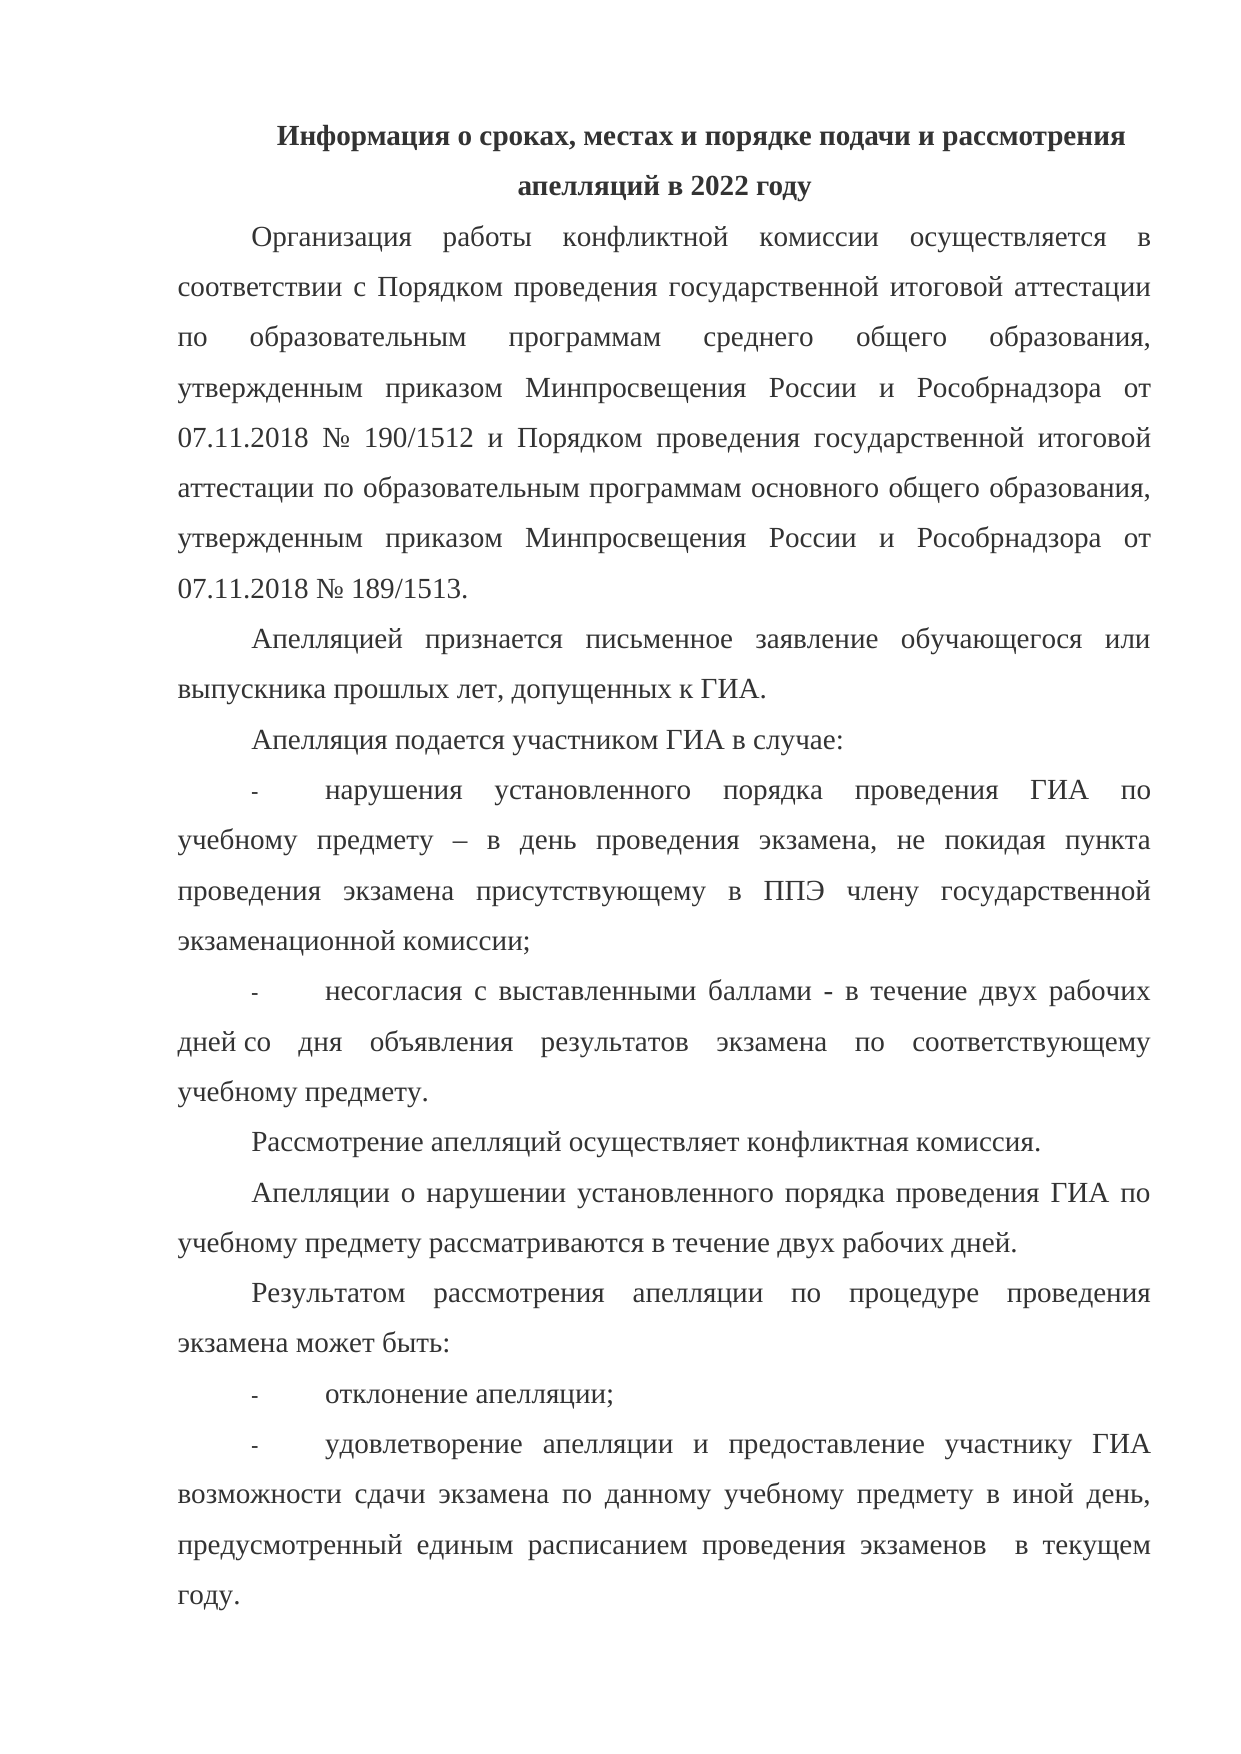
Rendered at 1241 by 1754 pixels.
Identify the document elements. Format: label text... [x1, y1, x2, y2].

list несогласия с выставленными баллами - в течение двух рабочих дней со дня объявления результатов экзамена по соответствующему учебному предмету. [177, 973, 1152, 1108]
text Результатом рассмотрения апелляции по процедуре проведения экзамена может быть: [177, 1275, 1152, 1359]
text Апелляция подается участником ГИА в случае: [177, 722, 1152, 755]
list нарушения установленного порядка проведения ГИА по учебному предмету – в день проведения экзамена, не покидая пункта проведения экзамена присутствующему в ППЭ члену государственной экзаменационной комиссии; [177, 772, 1152, 957]
list удовлетворение апелляции и предоставление участнику ГИА возможности сдачи экзамена по данному учебному предмету в иной день, предусмотренный единым расписанием проведения экзаменов в текущем году. [177, 1426, 1152, 1611]
text Организация работы конфликтной комиссии осуществляется в соответствии с Порядком проведения государственной итоговой аттестации по образовательным программам среднего общего образования, утвержденным приказом Минпросвещения России и Рособрнадзора от 07.11.2018 № 190/1512 и Порядком проведения государственной итоговой аттестации по образовательным программам основного общего образования, утвержденным приказом Минпросвещения России и Рособрнадзора от 07.11.2018 № 189/1513. [177, 219, 1152, 604]
text Апелляцией признается письменное заявление обучающегося или выпускника прошлых лет, допущенных к ГИА. [177, 621, 1152, 705]
text Апелляции о нарушении установленного порядка проведения ГИА по учебному предмету рассматриваются в течение двух рабочих дней. [177, 1175, 1152, 1258]
list отклонение апелляции; [177, 1376, 1152, 1409]
text Рассмотрение апелляций осуществляет конфликтная комиссия. [177, 1124, 1152, 1158]
text Информация о сроках, местах и порядке подачи и рассмотрения апелляций в 2022 году [177, 118, 1152, 202]
